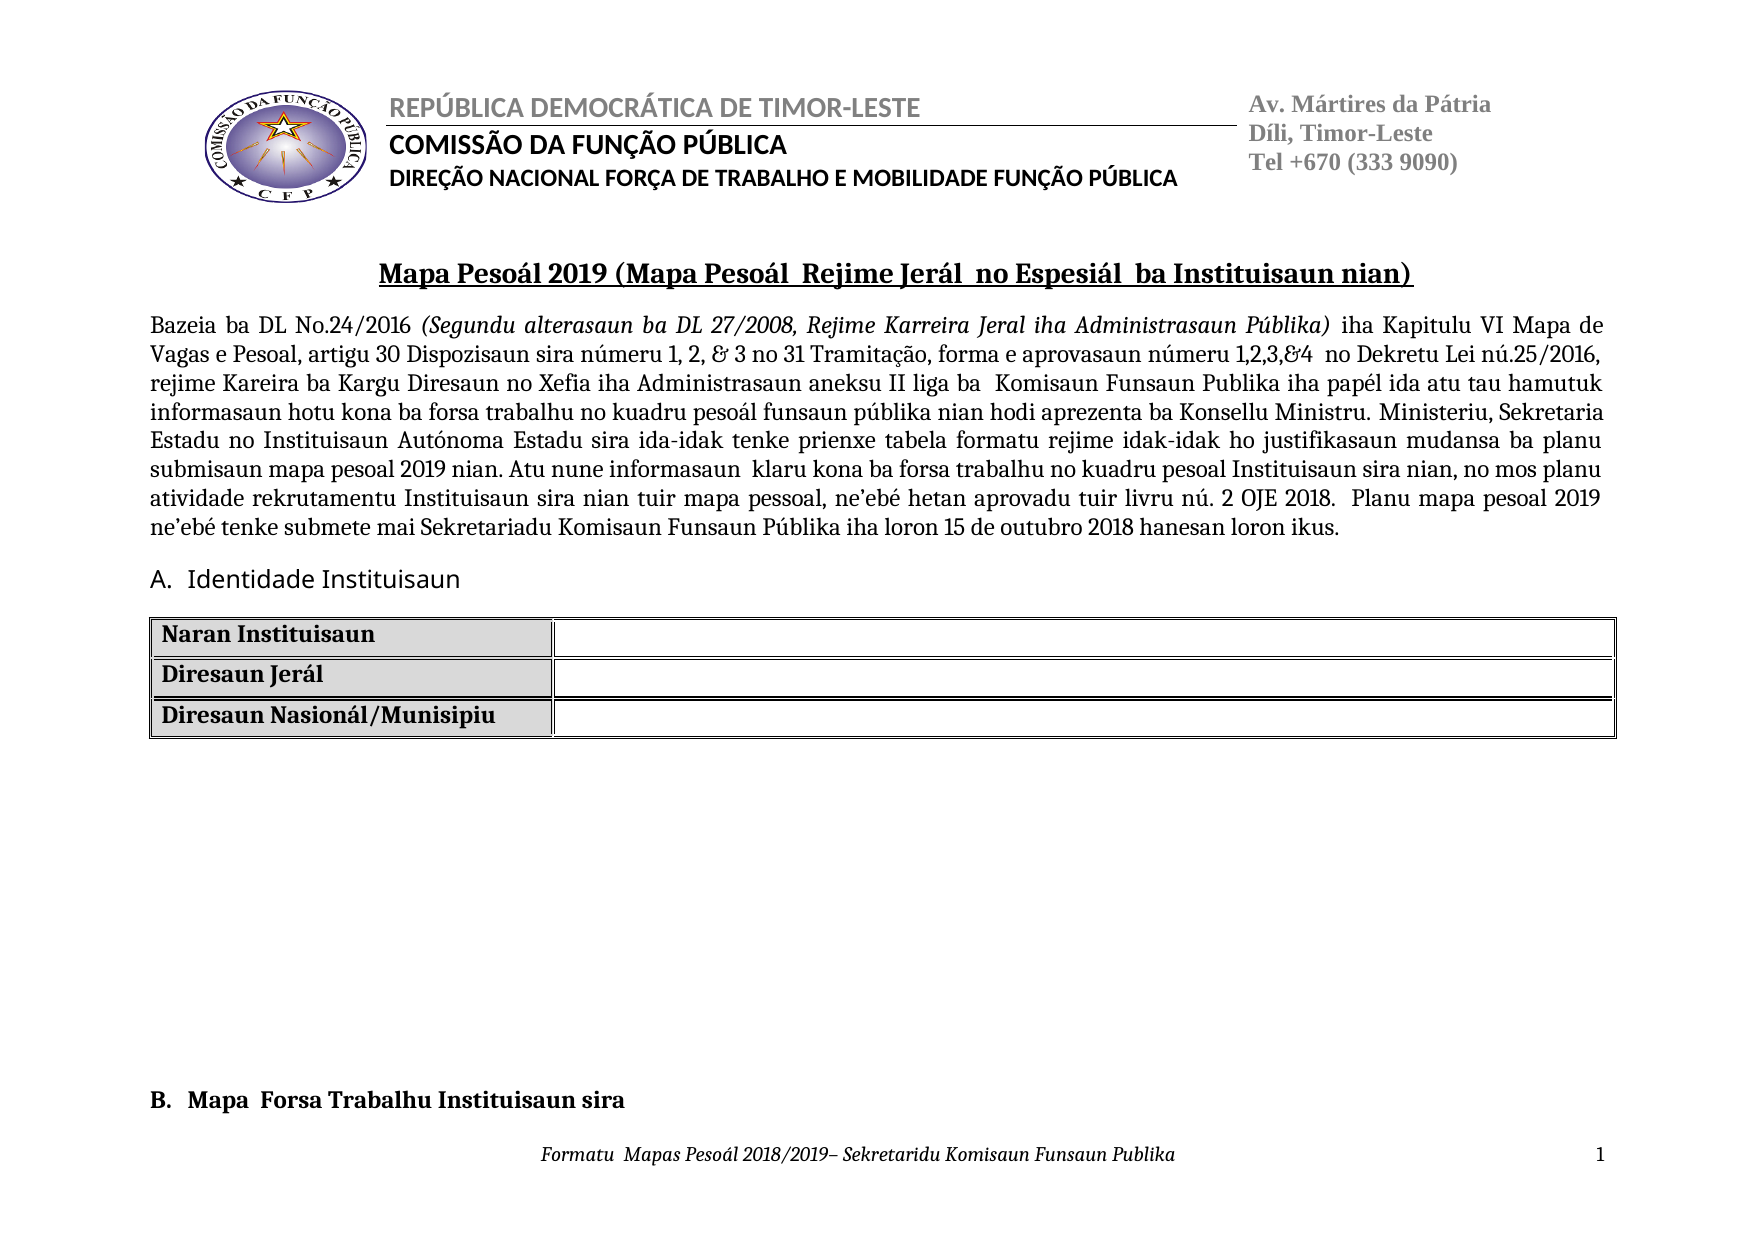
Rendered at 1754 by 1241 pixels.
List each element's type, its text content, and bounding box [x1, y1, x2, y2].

picture [204, 90, 367, 203]
table_header [141, 89, 386, 223]
table_cell Diresaun Nasionál/Munisipiu [150, 696, 553, 736]
list Identidade Instituisaun [150, 562, 1604, 596]
table_header [553, 620, 1614, 656]
table_header Av. Mártires da Pátria Díli, Timor-Leste Tel +670 (333 9090) [1237, 89, 1612, 223]
table_cell [553, 656, 1615, 696]
text Bazeia ba DL No.24/2016 (Segundu alterasaun ba DL 27/2008, Rejime Karreira Jeral iha Administrasaun Públika) iha Kapitulu VI Mapa de Vagas e Pesoal, artigu 30 Dispozisaun sira númeru 1, 2, & 3 no 31 Tramitação, forma e aprovasaun númeru 1,2,3,&4 no Dekretu Lei nú.25/2016, rejime Kareira ba Kargu Diresaun no Xefia iha Administrasaun aneksu II liga ba Komisaun Funsaun Publika iha papél ida atu tau hamutuk informasaun hotu kona ba forsa trabalhu no kuadru pesoál funsaun públika nian hodi aprezenta ba Konsellu Ministru. Ministeriu, Sekretaria Estadu no Instituisaun Autónoma Estadu sira ida-idak tenke prienxe tabela formatu rejime idak-idak ho justifikasaun mudansa ba planu submisaun mapa pesoal 2019 nian. Atu nune informasaun klaru kona ba forsa trabalhu no kuadru pesoal Instituisaun sira nian, no mos planu atividade rekrutamentu Instituisaun sira nian tuir mapa pessoal, ne’ebé hetan aprovadu tuir livru nú. 2 OJE 2018. Planu mapa pesoal 2019 ne’ebé tenke submete mai Sekretariadu Komisaun Funsaun Públika iha loron 15 de outubro 2018 hanesan loron ikus. [150, 311, 1604, 541]
table_header República democrática de timor-leste [386, 89, 1237, 125]
table_cell [553, 696, 1615, 736]
table_cell Comissão da Função Pública DIREÇÃO nACIONAL FORÇA DE TRABALHO E MOBILIDADE FUNÇÃO PÚBLICA [386, 126, 1237, 223]
list Mapa Pesoál 2019 (Mapa Pesoál Rejime Jerál no Espesiál ba Instituisaun nian) [187, 257, 1604, 290]
table_header Naran Instituisaun [152, 618, 553, 656]
table_cell Diresaun Jerál [150, 656, 553, 696]
list Mapa Forsa Trabalhu Instituisaun sira [150, 1086, 1604, 1115]
